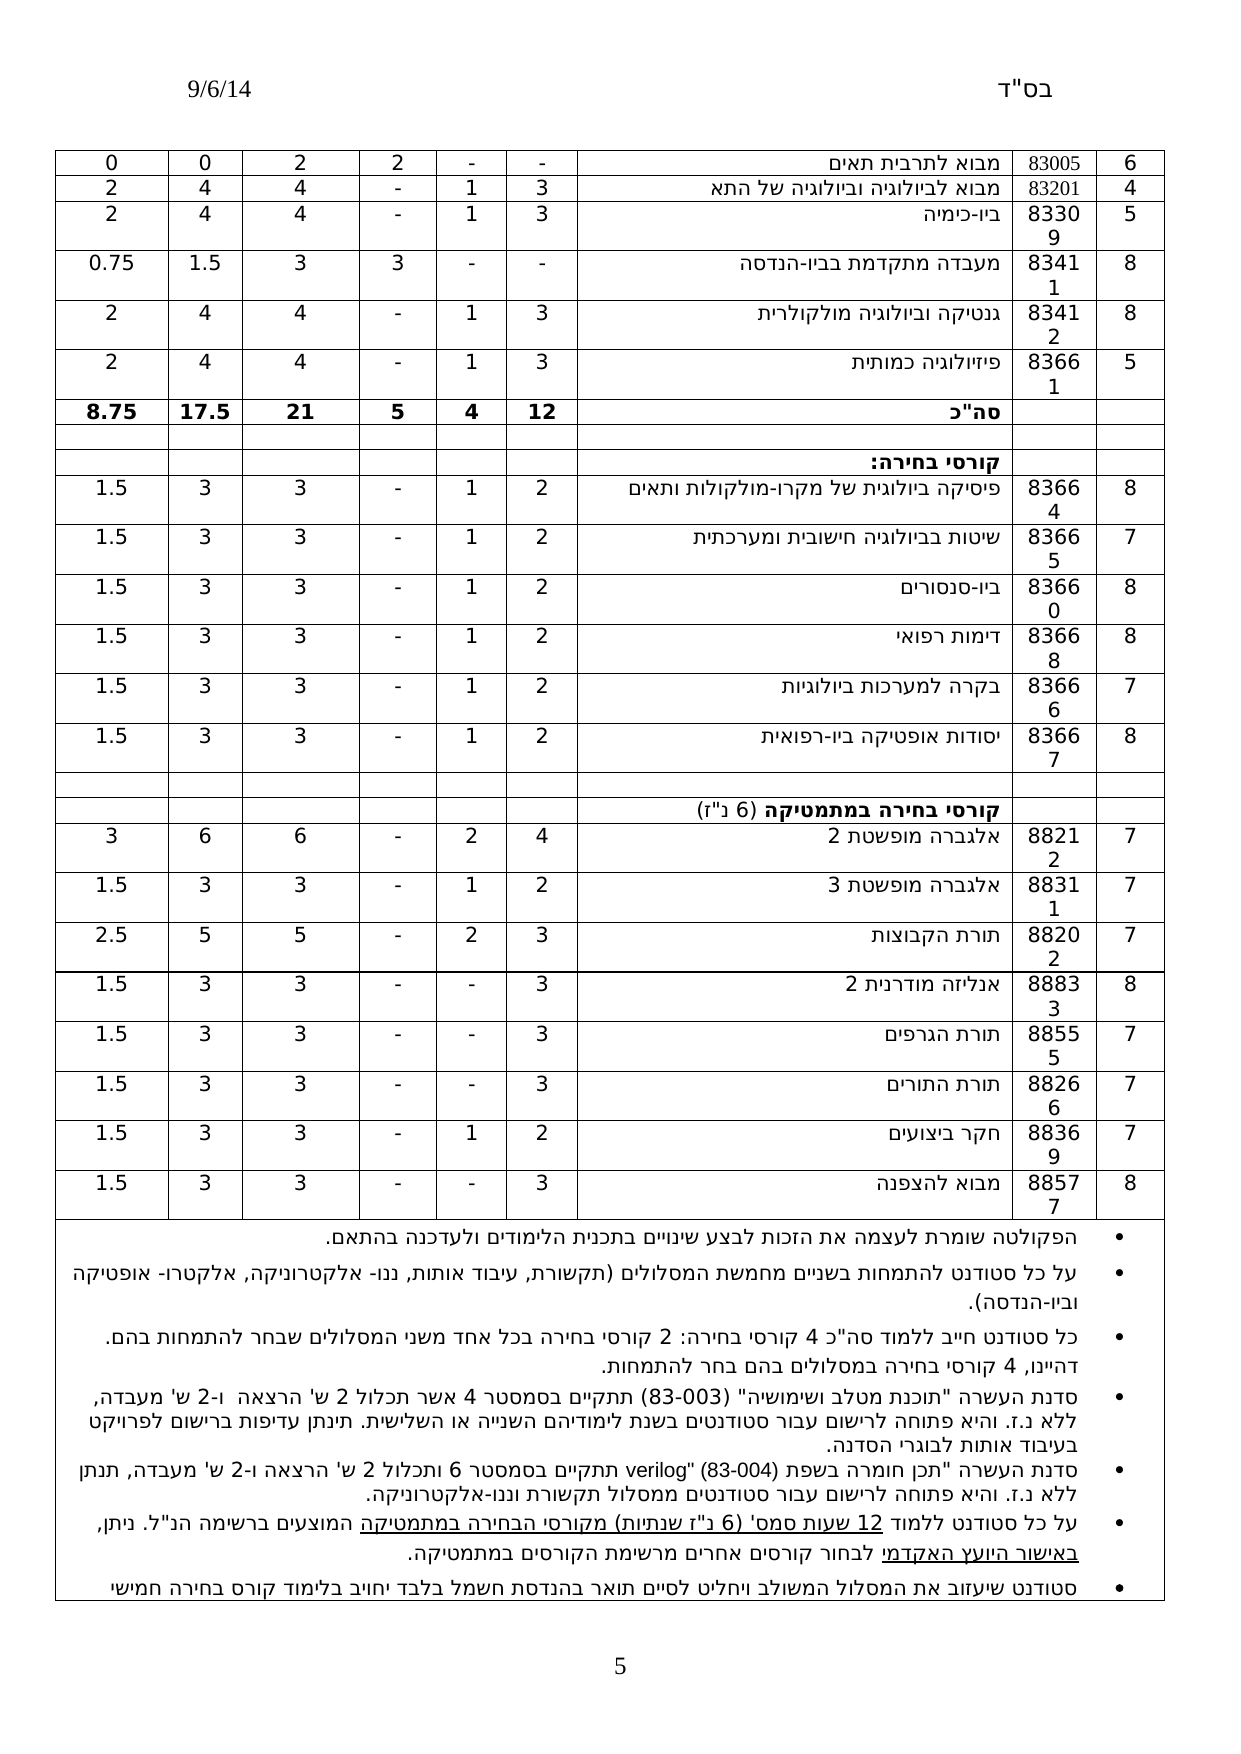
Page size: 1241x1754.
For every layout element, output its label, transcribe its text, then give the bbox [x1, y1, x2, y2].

table_cell אנליזה מודרנית 2 [578, 973, 1012, 1021]
table_cell 2.5 [56, 923, 168, 971]
table_cell 88212 [1013, 824, 1096, 872]
table_cell 83660 [1013, 575, 1096, 623]
table_cell 88202 [1013, 923, 1096, 971]
table_cell - [360, 301, 436, 349]
table_cell 3 [243, 973, 359, 1021]
table_cell תורת הקבוצות [578, 923, 1012, 971]
table_cell 1 [437, 1121, 506, 1170]
table_cell [243, 450, 359, 475]
table_cell קורסי בחירה: [578, 450, 1012, 475]
table_cell 1 [437, 525, 506, 574]
table_cell [169, 425, 242, 449]
table_cell - [360, 674, 436, 723]
table_cell קורסי בחירה במתמטיקה (6 נ"ז) [578, 798, 1012, 823]
table_cell 1 [437, 176, 506, 201]
table_cell 1.5 [56, 1171, 168, 1219]
table_cell [437, 450, 506, 475]
table_cell - [360, 625, 436, 673]
table_cell 8.75 [56, 400, 168, 424]
table_cell פיסיקה ביולוגית של מקרו-מולקולות ותאים [578, 476, 1012, 524]
table_cell 0 [56, 151, 168, 175]
table_cell 2 [507, 674, 577, 723]
table_cell 3 [169, 1171, 242, 1219]
table_cell 1.5 [56, 1072, 168, 1120]
table_cell 83667 [1013, 724, 1096, 772]
table_cell 83666 [1013, 674, 1096, 723]
table_cell 2 [437, 824, 506, 872]
table_cell 88833 [1013, 973, 1096, 1021]
table_cell 6 [243, 824, 359, 872]
table_cell אלגברה מופשטת 3 [578, 873, 1012, 922]
table_cell [1013, 450, 1096, 475]
table_cell 7 [1097, 525, 1164, 574]
table_cell 1 [437, 625, 506, 673]
table_cell - [360, 176, 436, 201]
table_cell 8 [1097, 625, 1164, 673]
table_cell בקרה למערכות ביולוגיות [578, 674, 1012, 723]
table_cell חקר ביצועים [578, 1121, 1012, 1170]
table_cell - [360, 1171, 436, 1219]
table_cell 1 [437, 350, 506, 399]
table_cell 2 [507, 476, 577, 524]
table_cell 1.5 [56, 724, 168, 772]
table_cell 6 [1097, 151, 1164, 175]
table_cell 5 [1097, 202, 1164, 250]
table_cell אלגברה מופשטת 2 [578, 824, 1012, 872]
table_cell - [360, 824, 436, 872]
table_cell - [437, 251, 506, 300]
table_cell 3 [243, 1022, 359, 1071]
table_cell ביו-סנסורים [578, 575, 1012, 623]
table_cell 4 [169, 202, 242, 250]
table_cell - [360, 350, 436, 399]
table_cell [1097, 798, 1164, 823]
table_cell 3 [243, 525, 359, 574]
table_cell [1097, 400, 1164, 424]
table_cell 1 [437, 575, 506, 623]
table_cell 88577 [1013, 1171, 1096, 1219]
table_cell - [360, 202, 436, 250]
table_cell 88311 [1013, 873, 1096, 922]
table_cell 3 [243, 674, 359, 723]
table_cell 4 [243, 176, 359, 201]
table_cell 5 [169, 923, 242, 971]
table_cell 8 [1097, 251, 1164, 300]
table_cell [360, 425, 436, 449]
table_cell גנטיקה וביולוגיה מולקולרית [578, 301, 1012, 349]
table_cell תורת התורים [578, 1072, 1012, 1120]
table_cell - [437, 1171, 506, 1219]
table_cell - [507, 151, 577, 175]
table_cell 1.5 [56, 1022, 168, 1071]
table_cell [243, 425, 359, 449]
table_cell 1 [437, 724, 506, 772]
table_cell 4 [507, 824, 577, 872]
table_cell 7 [1097, 1121, 1164, 1170]
table_cell 83661 [1013, 350, 1096, 399]
table_cell 3 [507, 202, 577, 250]
table_cell 3 [243, 724, 359, 772]
table_cell 7 [1097, 674, 1164, 723]
table_cell [360, 773, 436, 797]
table_cell 3 [507, 923, 577, 971]
table_cell 6 [169, 824, 242, 872]
table_cell 8 [1097, 973, 1164, 1021]
table_cell [1013, 798, 1096, 823]
table_cell 3 [169, 525, 242, 574]
table_cell מעבדה מתקדמת בביו-הנדסה [578, 251, 1012, 300]
table_cell 8 [1097, 301, 1164, 349]
table_cell [56, 773, 168, 797]
table_cell 4 [169, 301, 242, 349]
table_cell שיטות בביולוגיה חישובית ומערכתית [578, 525, 1012, 574]
table_cell 4 [243, 202, 359, 250]
table_cell ביו-כימיה [578, 202, 1012, 250]
table_cell 83412 [1013, 301, 1096, 349]
table_cell מבוא לביולוגיה וביולוגיה של התא [578, 176, 1012, 201]
table_cell 1 [437, 202, 506, 250]
table_cell 88555 [1013, 1022, 1096, 1071]
table_cell 83005 [1013, 151, 1096, 175]
table_cell 83664 [1013, 476, 1096, 524]
table_cell - [360, 724, 436, 772]
table_cell - [360, 1072, 436, 1120]
table_cell 8 [1097, 476, 1164, 524]
table_cell [360, 798, 436, 823]
table_cell [360, 450, 436, 475]
table_cell סה"כ [578, 400, 1012, 424]
table_cell 2 [437, 923, 506, 971]
table_cell 3 [243, 1072, 359, 1120]
table_cell 0 [169, 151, 242, 175]
table_cell מבוא לתרבית תאים [578, 151, 1012, 175]
table_cell 5 [1097, 350, 1164, 399]
table_cell 1 [437, 674, 506, 723]
table_cell דימות רפואי [578, 625, 1012, 673]
table_cell 3 [169, 625, 242, 673]
table_cell 88266 [1013, 1072, 1096, 1120]
table_cell 83201 [1013, 176, 1096, 201]
table_cell [507, 425, 577, 449]
table_cell [507, 450, 577, 475]
table_cell 7 [1097, 824, 1164, 872]
table_cell 1 [437, 476, 506, 524]
table_cell 4 [1097, 176, 1164, 201]
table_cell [56, 1220, 1164, 1600]
table_cell [56, 425, 168, 449]
table_cell 21 [243, 400, 359, 424]
table_cell 3 [507, 1022, 577, 1071]
table_cell [437, 798, 506, 823]
table_cell 3 [169, 1121, 242, 1170]
table_cell 3 [507, 973, 577, 1021]
table_cell 1.5 [56, 1121, 168, 1170]
table_cell 2 [507, 1121, 577, 1170]
table_cell 5 [243, 923, 359, 971]
table_cell מבוא להצפנה [578, 1171, 1012, 1219]
table_cell 1 [437, 873, 506, 922]
table_cell - [437, 1022, 506, 1071]
table_cell [169, 773, 242, 797]
table_cell 8 [1097, 575, 1164, 623]
table_cell 3 [169, 873, 242, 922]
table_cell 2 [56, 350, 168, 399]
table_cell 3 [360, 251, 436, 300]
table_cell 3 [507, 176, 577, 201]
table_cell 8 [1097, 1171, 1164, 1219]
table_cell 3 [169, 1072, 242, 1120]
table_cell 2 [507, 525, 577, 574]
table_cell - [507, 251, 577, 300]
table_cell [169, 798, 242, 823]
table_cell - [437, 1072, 506, 1120]
table_cell - [360, 1022, 436, 1071]
table_cell - [437, 151, 506, 175]
table_cell 2 [507, 724, 577, 772]
table_cell תורת הגרפים [578, 1022, 1012, 1071]
table_cell 1.5 [56, 873, 168, 922]
table_cell [507, 773, 577, 797]
table_cell 3 [507, 1072, 577, 1120]
table_cell [1013, 425, 1096, 449]
table_cell - [360, 923, 436, 971]
table_cell 4 [243, 350, 359, 399]
table_cell 4 [169, 176, 242, 201]
table_cell 3 [243, 251, 359, 300]
table_cell 3 [243, 575, 359, 623]
table_cell - [360, 973, 436, 1021]
table_cell 5 [360, 400, 436, 424]
table_cell [1013, 400, 1096, 424]
table_cell 2 [360, 151, 436, 175]
table_cell 83309 [1013, 202, 1096, 250]
table_cell [1013, 773, 1096, 797]
table_cell 7 [1097, 923, 1164, 971]
table_cell [578, 773, 1012, 797]
table_cell 3 [169, 973, 242, 1021]
table_cell 3 [169, 575, 242, 623]
table_cell 83665 [1013, 525, 1096, 574]
table_cell פיזיולוגיה כמותית [578, 350, 1012, 399]
table_cell - [360, 1121, 436, 1170]
table_cell - [360, 476, 436, 524]
table_cell 2 [56, 202, 168, 250]
table_cell 1.5 [169, 251, 242, 300]
table_cell 83411 [1013, 251, 1096, 300]
table_cell [56, 798, 168, 823]
table_cell 3 [56, 824, 168, 872]
table_cell 1 [437, 301, 506, 349]
table_cell 7 [1097, 1072, 1164, 1120]
table_cell 4 [243, 301, 359, 349]
table_cell יסודות אופטיקה ביו-רפואית [578, 724, 1012, 772]
table_cell 1.5 [56, 674, 168, 723]
table_cell 12 [507, 400, 577, 424]
table_cell [56, 450, 168, 475]
table_cell - [360, 873, 436, 922]
table_cell 2 [56, 301, 168, 349]
table_cell 0.75 [56, 251, 168, 300]
table_cell 1.5 [56, 973, 168, 1021]
table_cell 3 [507, 301, 577, 349]
table_cell [169, 450, 242, 475]
table_cell [578, 425, 1012, 449]
table_cell 3 [243, 625, 359, 673]
table_cell 3 [243, 1171, 359, 1219]
table_cell 1.5 [56, 525, 168, 574]
table_cell 2 [56, 176, 168, 201]
table_cell 2 [507, 575, 577, 623]
table_cell 1.5 [56, 575, 168, 623]
table_cell 3 [169, 724, 242, 772]
table_cell 3 [243, 476, 359, 524]
table_cell 4 [437, 400, 506, 424]
table_cell 8 [1097, 724, 1164, 772]
table_cell 1.5 [56, 625, 168, 673]
table_cell [437, 425, 506, 449]
table_cell 2 [507, 625, 577, 673]
table_cell 88369 [1013, 1121, 1096, 1170]
table_cell [437, 773, 506, 797]
table_cell [243, 798, 359, 823]
table_cell [1097, 425, 1164, 449]
table_cell 3 [169, 476, 242, 524]
table_cell [1097, 450, 1164, 475]
table_cell [1097, 773, 1164, 797]
table_cell 83668 [1013, 625, 1096, 673]
table_cell [243, 773, 359, 797]
table_cell - [360, 525, 436, 574]
table_cell 7 [1097, 873, 1164, 922]
table_cell 3 [507, 350, 577, 399]
table_cell - [437, 973, 506, 1021]
table_cell 17.5 [169, 400, 242, 424]
table_cell 3 [243, 1121, 359, 1170]
table_cell 7 [1097, 1022, 1164, 1071]
table_cell 2 [243, 151, 359, 175]
table_cell 1.5 [56, 476, 168, 524]
table_cell 3 [243, 873, 359, 922]
table_cell 4 [169, 350, 242, 399]
table_cell 3 [169, 674, 242, 723]
table_cell 3 [507, 1171, 577, 1219]
table_cell 2 [507, 873, 577, 922]
table_cell - [360, 575, 436, 623]
table_cell [507, 798, 577, 823]
table_cell 3 [169, 1022, 242, 1071]
